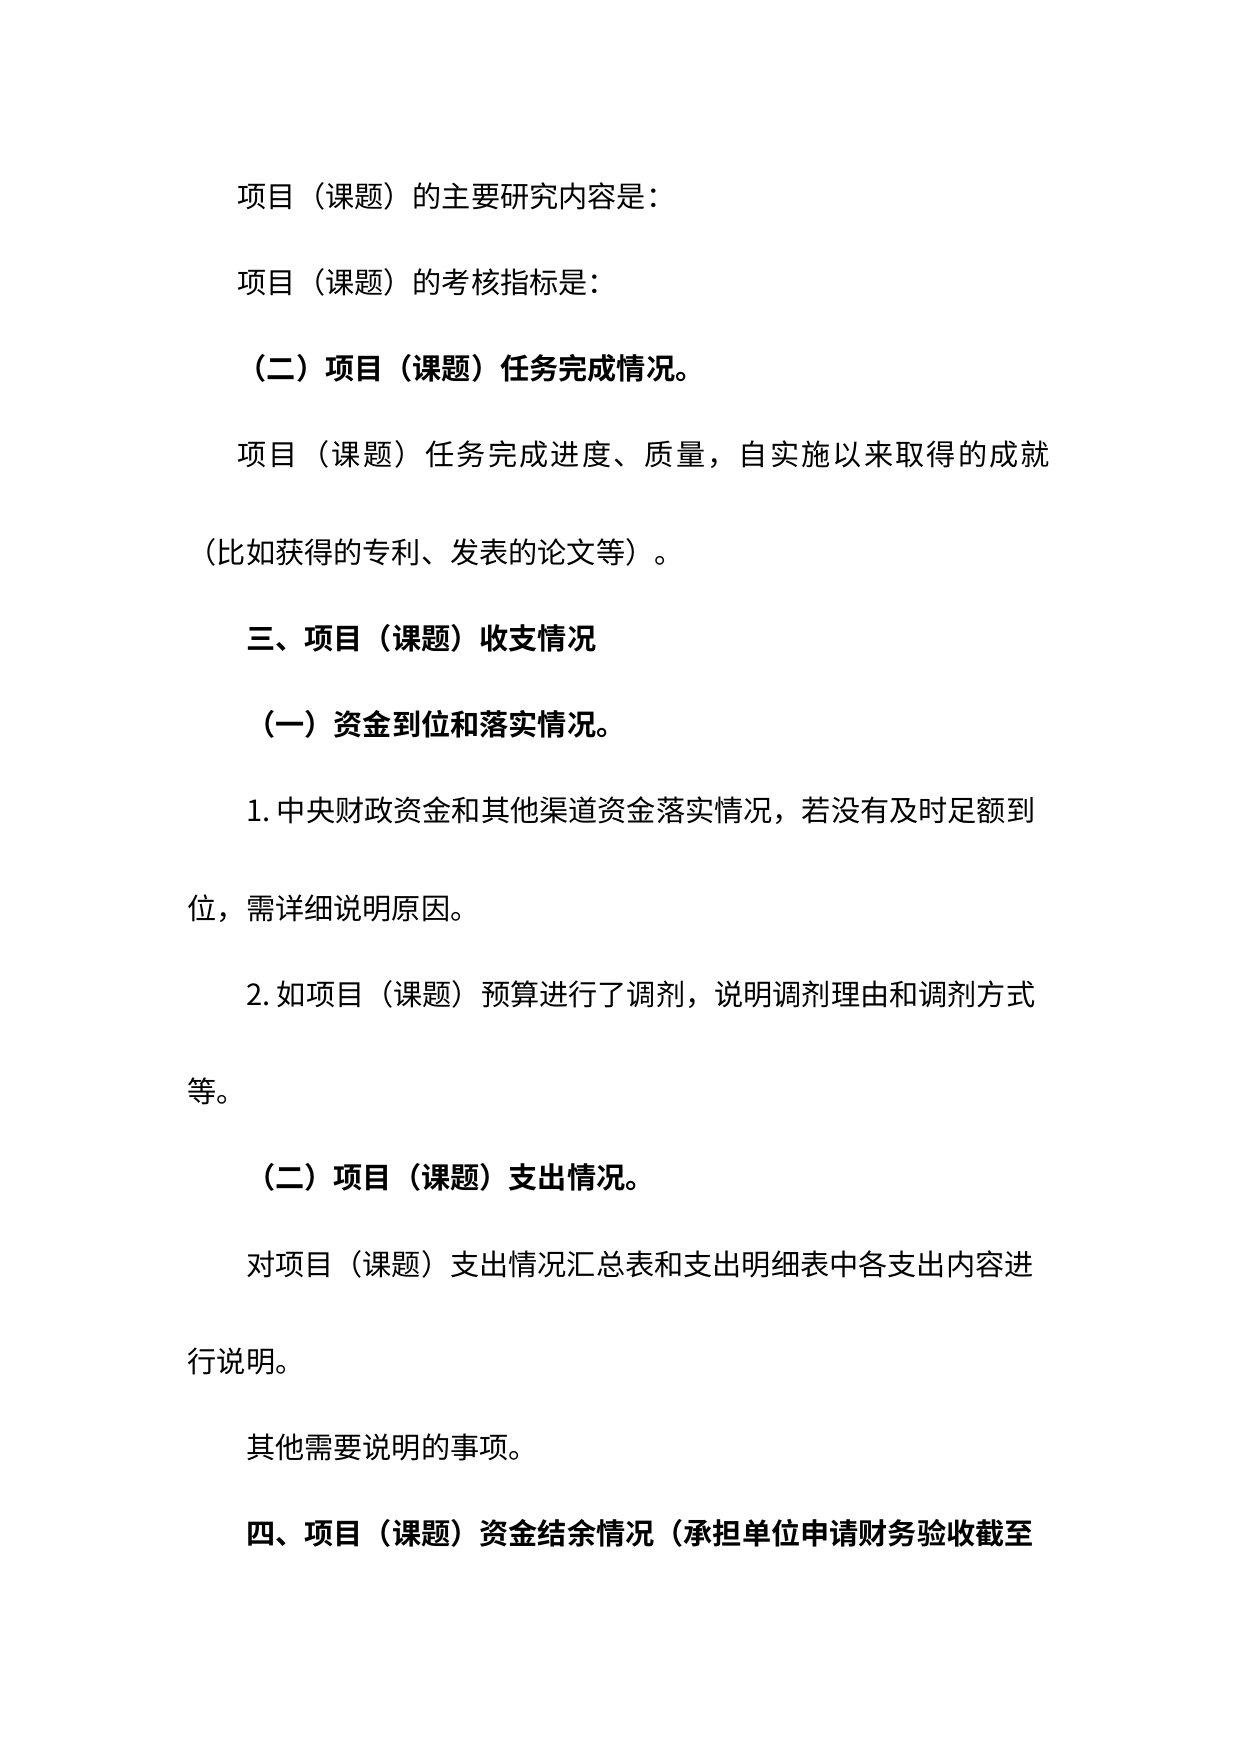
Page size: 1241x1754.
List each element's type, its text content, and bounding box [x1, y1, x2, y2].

text 项目（课题）的考核指标是： [187, 248, 1053, 313]
text 项目（课题）任务完成进度、质量，自实施以来取得的成就（比如获得的专利、发表的论文等）。 [187, 420, 1053, 583]
text （二）项目（课题）任务完成情况。 [187, 334, 1053, 399]
text 对项目（课题）支出情况汇总表和支出明细表中各支出内容进行说明。 [187, 1230, 1053, 1392]
text 三、项目（课题）收支情况 [187, 604, 1053, 669]
text 2. 如项目（课题）预算进行了调剂，说明调剂理由和调剂方式等。 [187, 960, 1053, 1122]
text 其他需要说明的事项。 [187, 1413, 1053, 1478]
text （二）项目（课题）支出情况。 [187, 1144, 1053, 1209]
text （一）资金到位和落实情况。 [187, 690, 1053, 755]
text 1. 中央财政资金和其他渠道资金落实情况，若没有及时足额到位，需详细说明原因。 [187, 776, 1053, 939]
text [187, 1499, 1053, 1564]
text 项目（课题）的主要研究内容是： [187, 162, 1053, 227]
